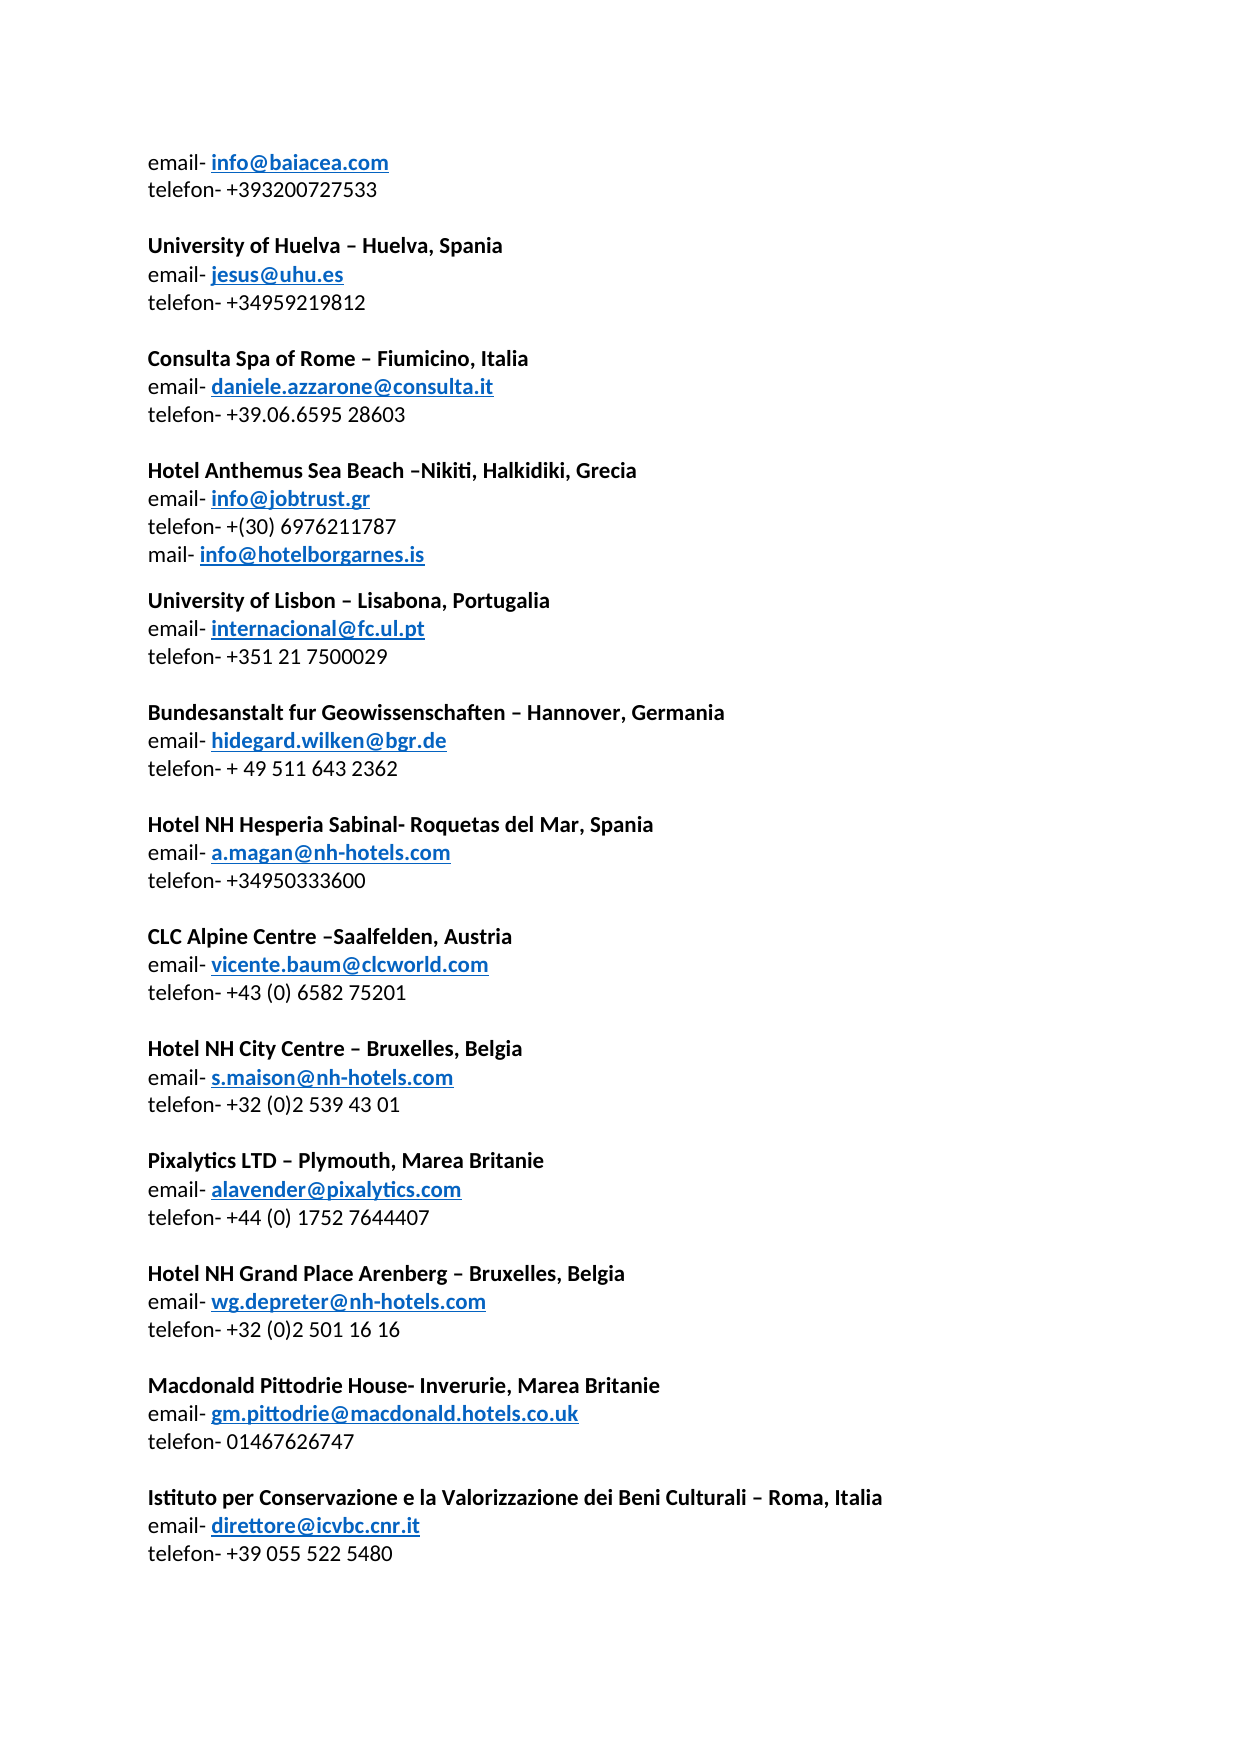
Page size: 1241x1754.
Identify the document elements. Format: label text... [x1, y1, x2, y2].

text email- wg.depreter@nh-hotels.com [148, 1287, 1093, 1315]
text telefon- 01467626747 [148, 1427, 1093, 1455]
text email- gm.pittodrie@macdonald.hotels.co.uk [148, 1399, 1093, 1427]
text Hotel Anthemus Sea Beach –Nikiti, Halkidiki, Grecia [148, 456, 1093, 484]
text Pixalytics LTD – Plymouth, Marea Britanie [148, 1147, 1093, 1175]
text telefon- +39.06.6595 28603 [148, 400, 1093, 428]
text mail- info@hotelborgarnes.is [148, 540, 1093, 568]
text email- s.maison@nh-hotels.com [148, 1063, 1093, 1091]
text telefon- +43 (0) 6582 75201 [148, 978, 1093, 1007]
text Istituto per Conservazione e la Valorizzazione dei Beni Culturali – Roma, Italia [148, 1483, 1093, 1511]
text telefon- +44 (0) 1752 7644407 [148, 1203, 1093, 1231]
text CLC Alpine Centre –Saalfelden, Austria [148, 922, 1093, 951]
text email- internacional@fc.ul.pt [148, 614, 1093, 642]
text email- jesus@uhu.es [148, 260, 1093, 288]
text email- info@baiacea.com [148, 148, 1093, 176]
text telefon- +34950333600 [148, 866, 1093, 894]
text email- a.magan@nh-hotels.com [148, 838, 1093, 866]
text Consulta Spa of Rome – Fiumicino, Italia [148, 344, 1093, 372]
text University of Lisbon – Lisabona, Portugalia [148, 586, 1093, 614]
text telefon- + 49 511 643 2362 [148, 754, 1093, 782]
text email- alavender@pixalytics.com [148, 1175, 1093, 1203]
text University of Huelva – Huelva, Spania [148, 232, 1093, 260]
text telefon- +32 (0)2 539 43 01 [148, 1091, 1093, 1119]
text telefon- +34959219812 [148, 288, 1093, 316]
text Macdonald Pittodrie House- Inverurie, Marea Britanie [148, 1371, 1093, 1399]
text Hotel NH Hesperia Sabinal- Roquetas del Mar, Spania [148, 810, 1093, 838]
text email- vicente.baum@clcworld.com [148, 951, 1093, 978]
text email- info@jobtrust.gr [148, 484, 1093, 512]
text telefon- +393200727533 [148, 176, 1093, 204]
text Hotel NH Grand Place Arenberg – Bruxelles, Belgia [148, 1259, 1093, 1287]
text telefon- +32 (0)2 501 16 16 [148, 1315, 1093, 1343]
text telefon- +(30) 6976211787 [148, 512, 1093, 540]
text email- hidegard.wilken@bgr.de [148, 726, 1093, 754]
text Hotel NH City Centre – Bruxelles, Belgia [148, 1034, 1093, 1063]
text email- daniele.azzarone@consulta.it [148, 372, 1093, 400]
text email- direttore@icvbc.cnr.it [148, 1511, 1093, 1539]
text telefon- +351 21 7500029 [148, 642, 1093, 670]
text Bundesanstalt fur Geowissenschaften – Hannover, Germania [148, 698, 1093, 726]
text telefon- +39 055 522 5480 [148, 1539, 1093, 1567]
